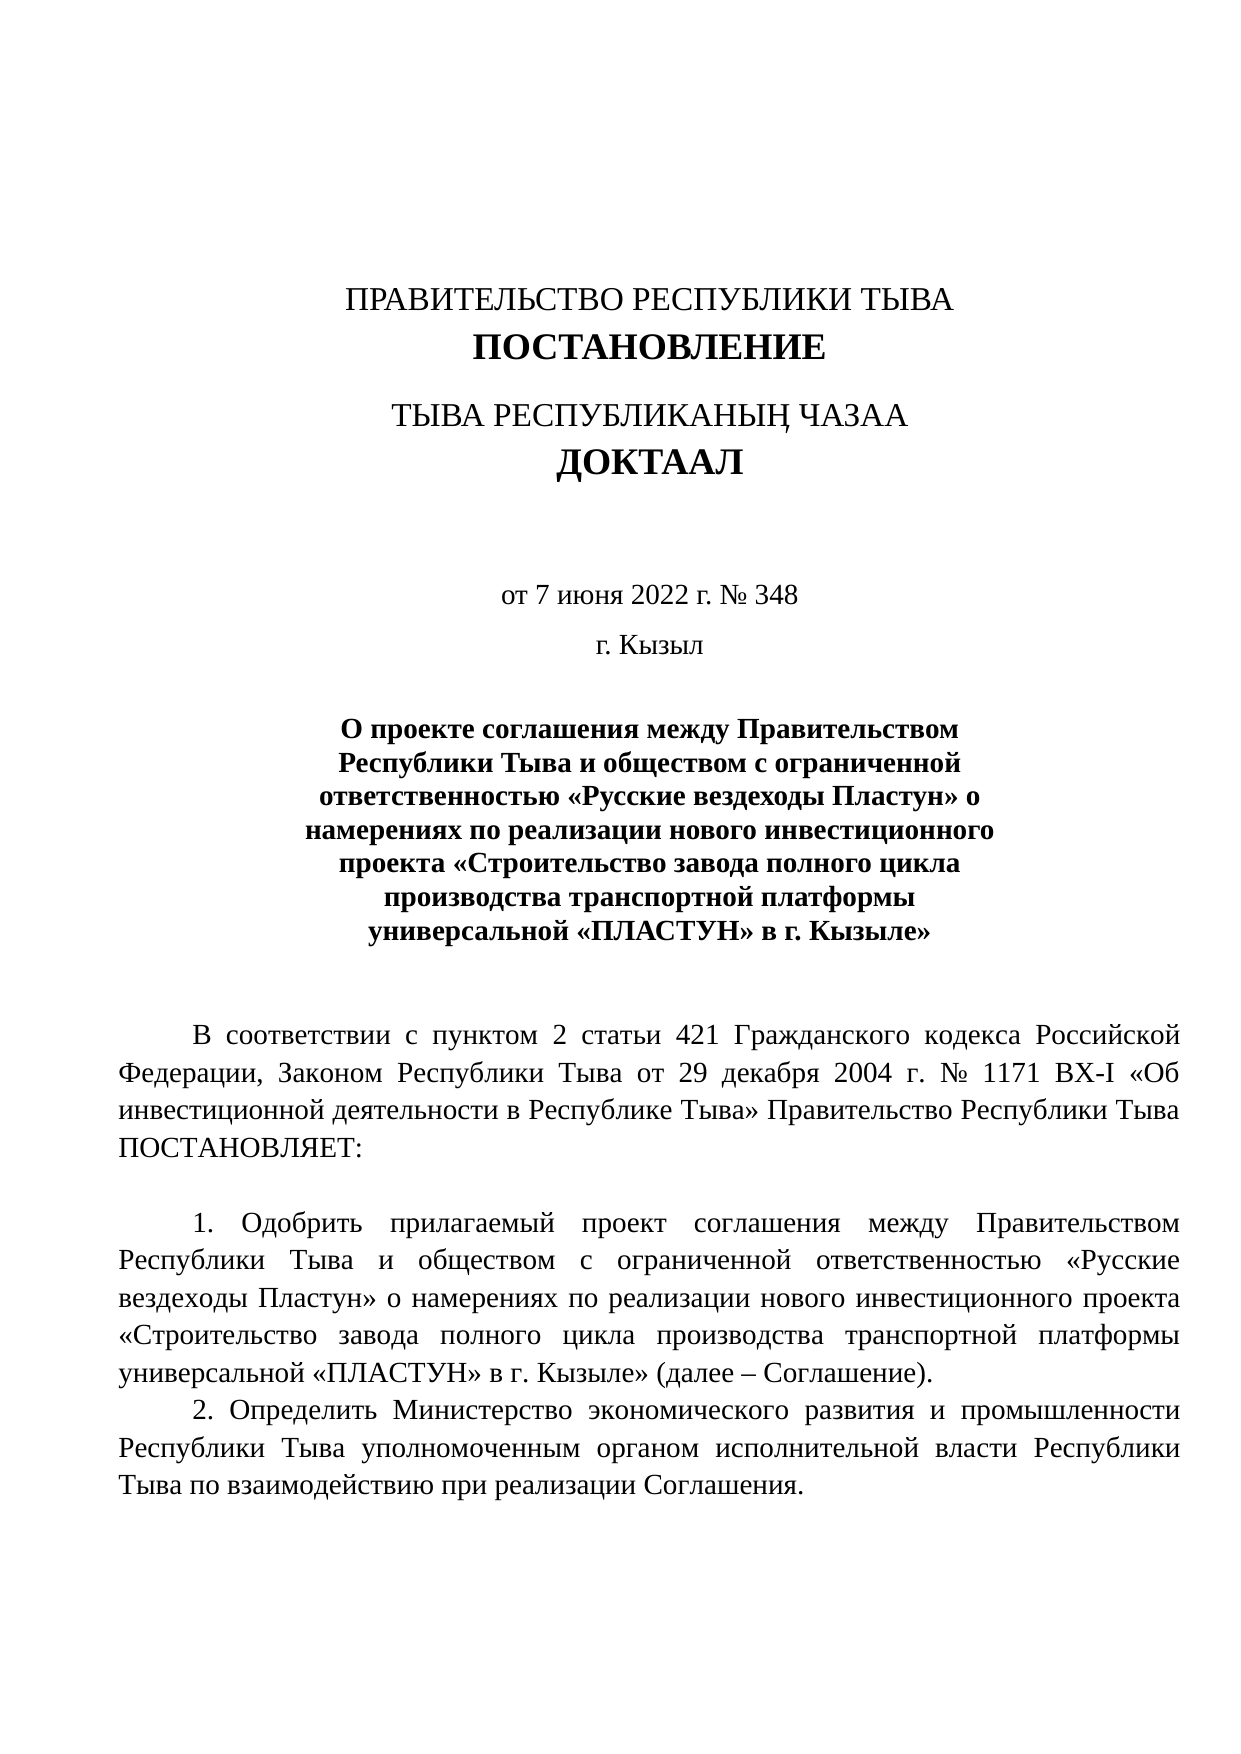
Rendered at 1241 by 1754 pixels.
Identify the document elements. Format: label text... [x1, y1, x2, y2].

text от 7 июня 2022 г. № 348 [118, 577, 1181, 611]
text 2. Определить Министерство экономического развития и промышленности Республики Тыва уполномоченным органом исполнительной власти Республики Тыва по взаимодействию при реализации Соглашения. [118, 1388, 1181, 1501]
text универсальной «ПЛАСТУН» в г. Кызыле» [118, 913, 1181, 946]
text Республики Тыва и обществом с ограниченной [118, 745, 1181, 778]
text ПРАВИТЕЛЬСТВО РЕСПУБЛИКИ ТЫВА ПОСТАНОВЛЕНИЕ [118, 280, 1181, 368]
text В соответствии с пунктом 2 статьи 421 Гражданского кодекса Российской Федерации, Законом Республики Тыва от 29 декабря 2004 г. № 1171 ВХ-I «Об инвестиционной деятельности в Республике Тыва» Правительство Республики Тыва ПОСТАНОВЛЯЕТ: [118, 1013, 1181, 1163]
text 1. Одобрить прилагаемый проект соглашения между Правительством Республики Тыва и обществом с ограниченной ответственностью «Русские вездеходы Пластун» о намерениях по реализации нового инвестиционного проекта «Строительство завода полного цикла производства транспортной платформы универсальной «ПЛАСТУН» в г. Кызыле» (далее – Соглашение). [118, 1201, 1181, 1388]
text г. Кызыл [118, 627, 1181, 661]
text проекта «Строительство завода полного цикла [118, 846, 1181, 879]
text производства транспортной платформы [118, 879, 1181, 913]
text намерениях по реализации нового инвестиционного [118, 812, 1181, 846]
text О проекте соглашения между Правительством [118, 711, 1181, 745]
text ответственностью «Русские вездеходы Пластун» о [118, 778, 1181, 812]
text ТЫВА РЕСПУБЛИКАНЫӉ ЧАЗАА ДОКТААЛ [118, 395, 1181, 483]
